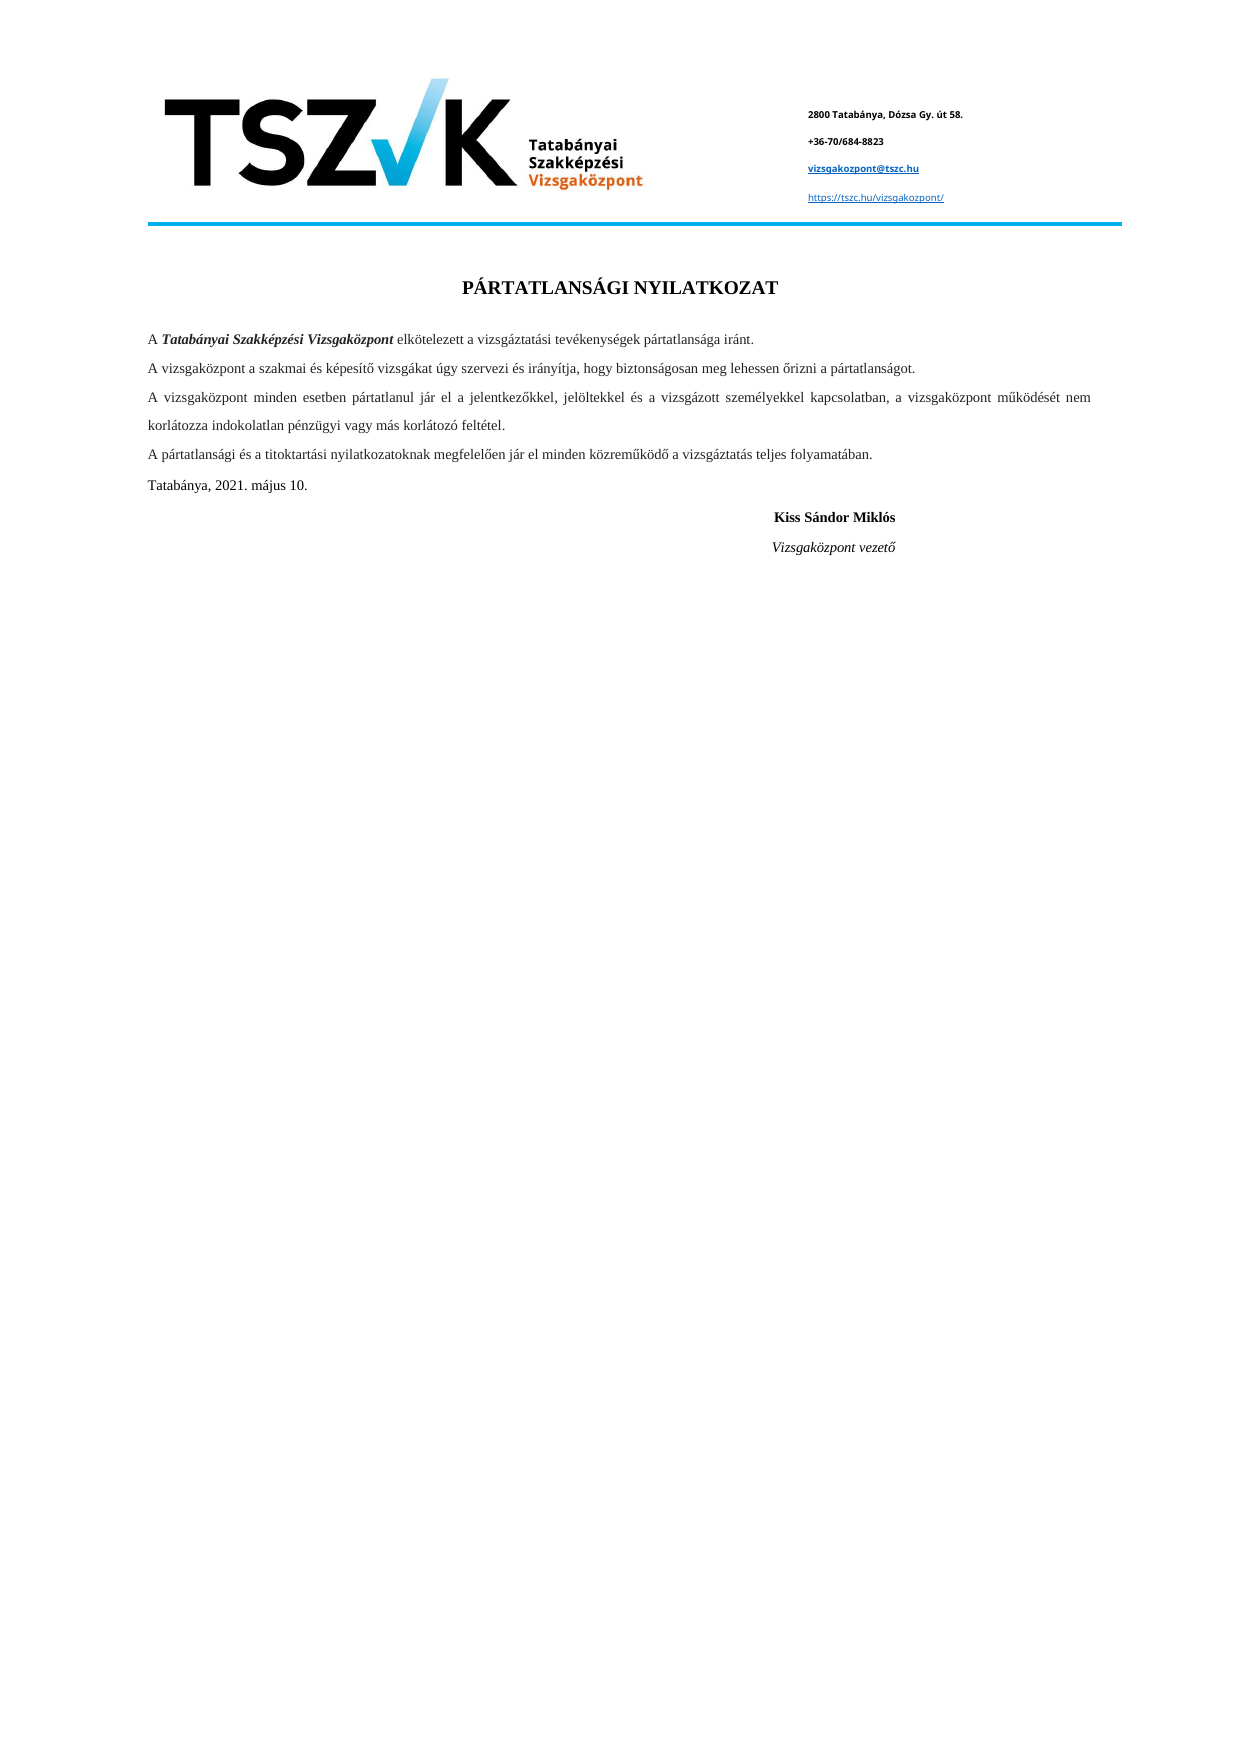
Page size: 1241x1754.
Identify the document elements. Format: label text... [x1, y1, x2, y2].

text Kiss Sándor Miklós [575, 497, 1094, 526]
text A vizsgaközpont a szakmai és képesítő vizsgákat úgy szervezi és irányítja, hogy biztonságosan meg lehessen őrizni a pártatlanságot. [147, 348, 1093, 376]
text A pártatlansági és a titoktartási nyilatkozatoknak megfelelően jár el minden közreműködő a vizsgáztatás teljes folyamatában. [147, 434, 1093, 463]
text A vizsgaközpont minden esetben pártatlanul jár el a jelentkezőkkel, jelöltekkel és a vizsgázott személyekkel kapcsolatban, a vizsgaközpont működését nem korlátozza indokolatlan pénzügyi vagy más korlátozó feltétel. [147, 376, 1093, 434]
picture [158, 73, 648, 192]
text Tatabánya, 2021. május 10. [147, 464, 1094, 493]
text PÁRTATLANSÁGI NYILATKOZAT [147, 261, 1093, 299]
text A Tatabányai Szakképzési Vizsgaközpont elkötelezett a vizsgáztatási tevékenységek pártatlansága iránt. [147, 319, 1093, 348]
text Vizsgaközpont vezető [575, 527, 1094, 556]
